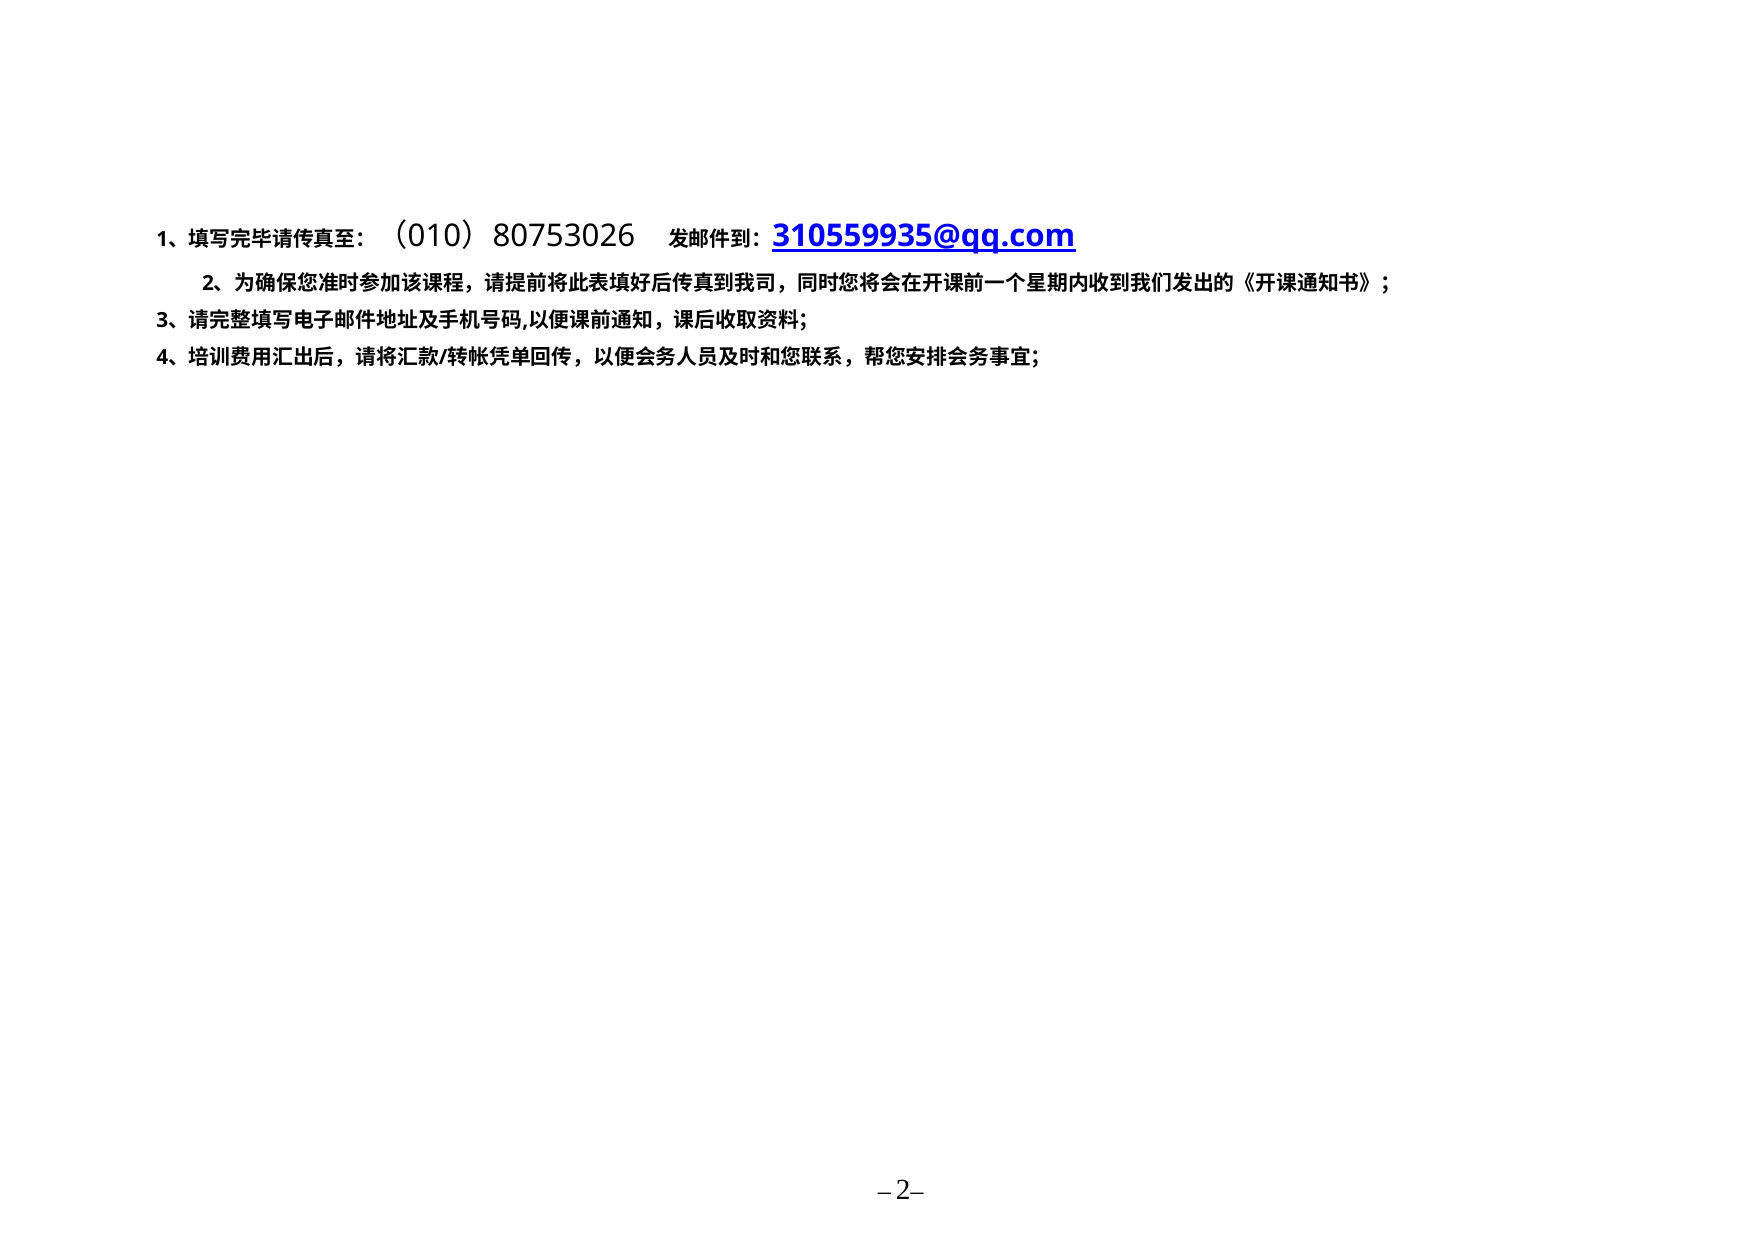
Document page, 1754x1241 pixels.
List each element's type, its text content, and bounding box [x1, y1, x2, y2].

text 4、培训费用汇出后，请将汇款/转帐凭单回传，以便会务人员及时和您联系，帮您安排会务事宜； [156, 339, 1636, 372]
text 3、请完整填写电子邮件地址及手机号码,以便课前通知，课后收取资料； [156, 302, 1636, 335]
text 1、填写完毕请传真至：（010）80753026 发邮件到：310559935@qq.com 2、为确保您准时参加该课程，请提前将此表填好后传真到我司，同时您将会在开课前一个星期内收到我们发出的《开课通知书》； [156, 201, 1636, 298]
